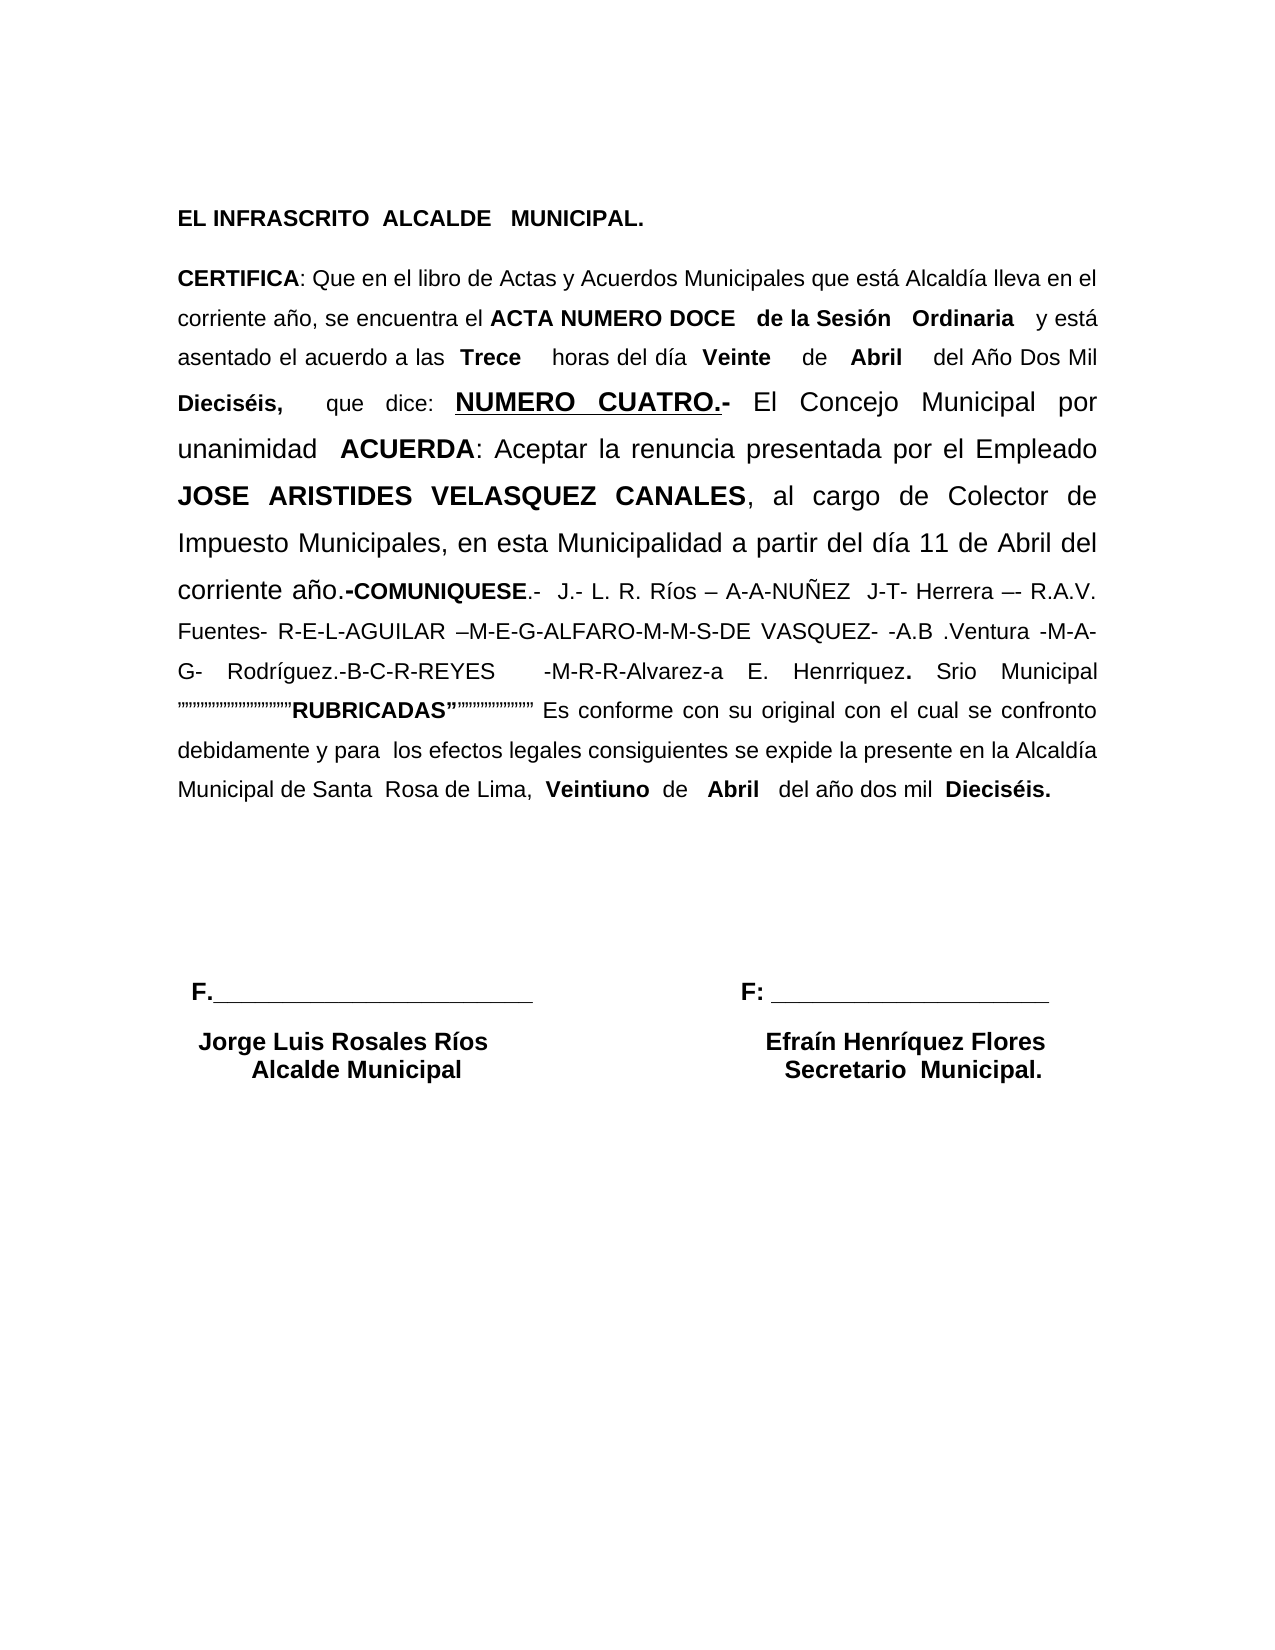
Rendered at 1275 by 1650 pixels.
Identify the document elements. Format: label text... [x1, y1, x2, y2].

text CERTIFICA: Que en el libro de Actas y Acuerdos Municipales que está Alcaldía lleva en el corriente año, se encuentra el ACTA NUMERO DOCE de la Sesión Ordinaria y está asentado el acuerdo a las Trece horas del día Veinte de Abril del Año Dos Mil Dieciséis, que dice: NUMERO CUATRO.- El Concejo Municipal por unanimidad ACUERDA: Aceptar la renuncia presentada por el Empleado JOSE ARISTIDES VELASQUEZ CANALES, al cargo de Colector de Impuesto Municipales, en esta Municipalidad a partir del día 11 de Abril del corriente año.-COMUNIQUESE.- J.- L. R. Ríos – A-A-NUÑEZ J-T- Herrera –- R.A.V. Fuentes- R-E-L-AGUILAR –M-E-G-ALFARO-M-M-S-DE VASQUEZ- -A.B .Ventura -M-A-G- Rodríguez.-B-C-R-REYES -M-R-R-Alvarez-a E. Henrriquez. Srio Municipal ”””””””””””””””RUBRICADAS””””””””””” Es conforme con su original con el cual se confronto debidamente y para los efectos legales consiguientes se expide la presente en la Alcaldía Municipal de Santa Rosa de Lima, Veintiuno de Abril del año dos mil Dieciséis. [177, 265, 1098, 802]
text EL INFRASCRITO ALCALDE MUNICIPAL. [177, 205, 1098, 231]
text Jorge Luis Rosales Ríos Efraín Henríquez Flores [177, 1027, 1098, 1056]
text F._______________________ F: ____________________ [177, 977, 1098, 1006]
text Alcalde Municipal Secretario Municipal. [177, 1056, 1098, 1084]
